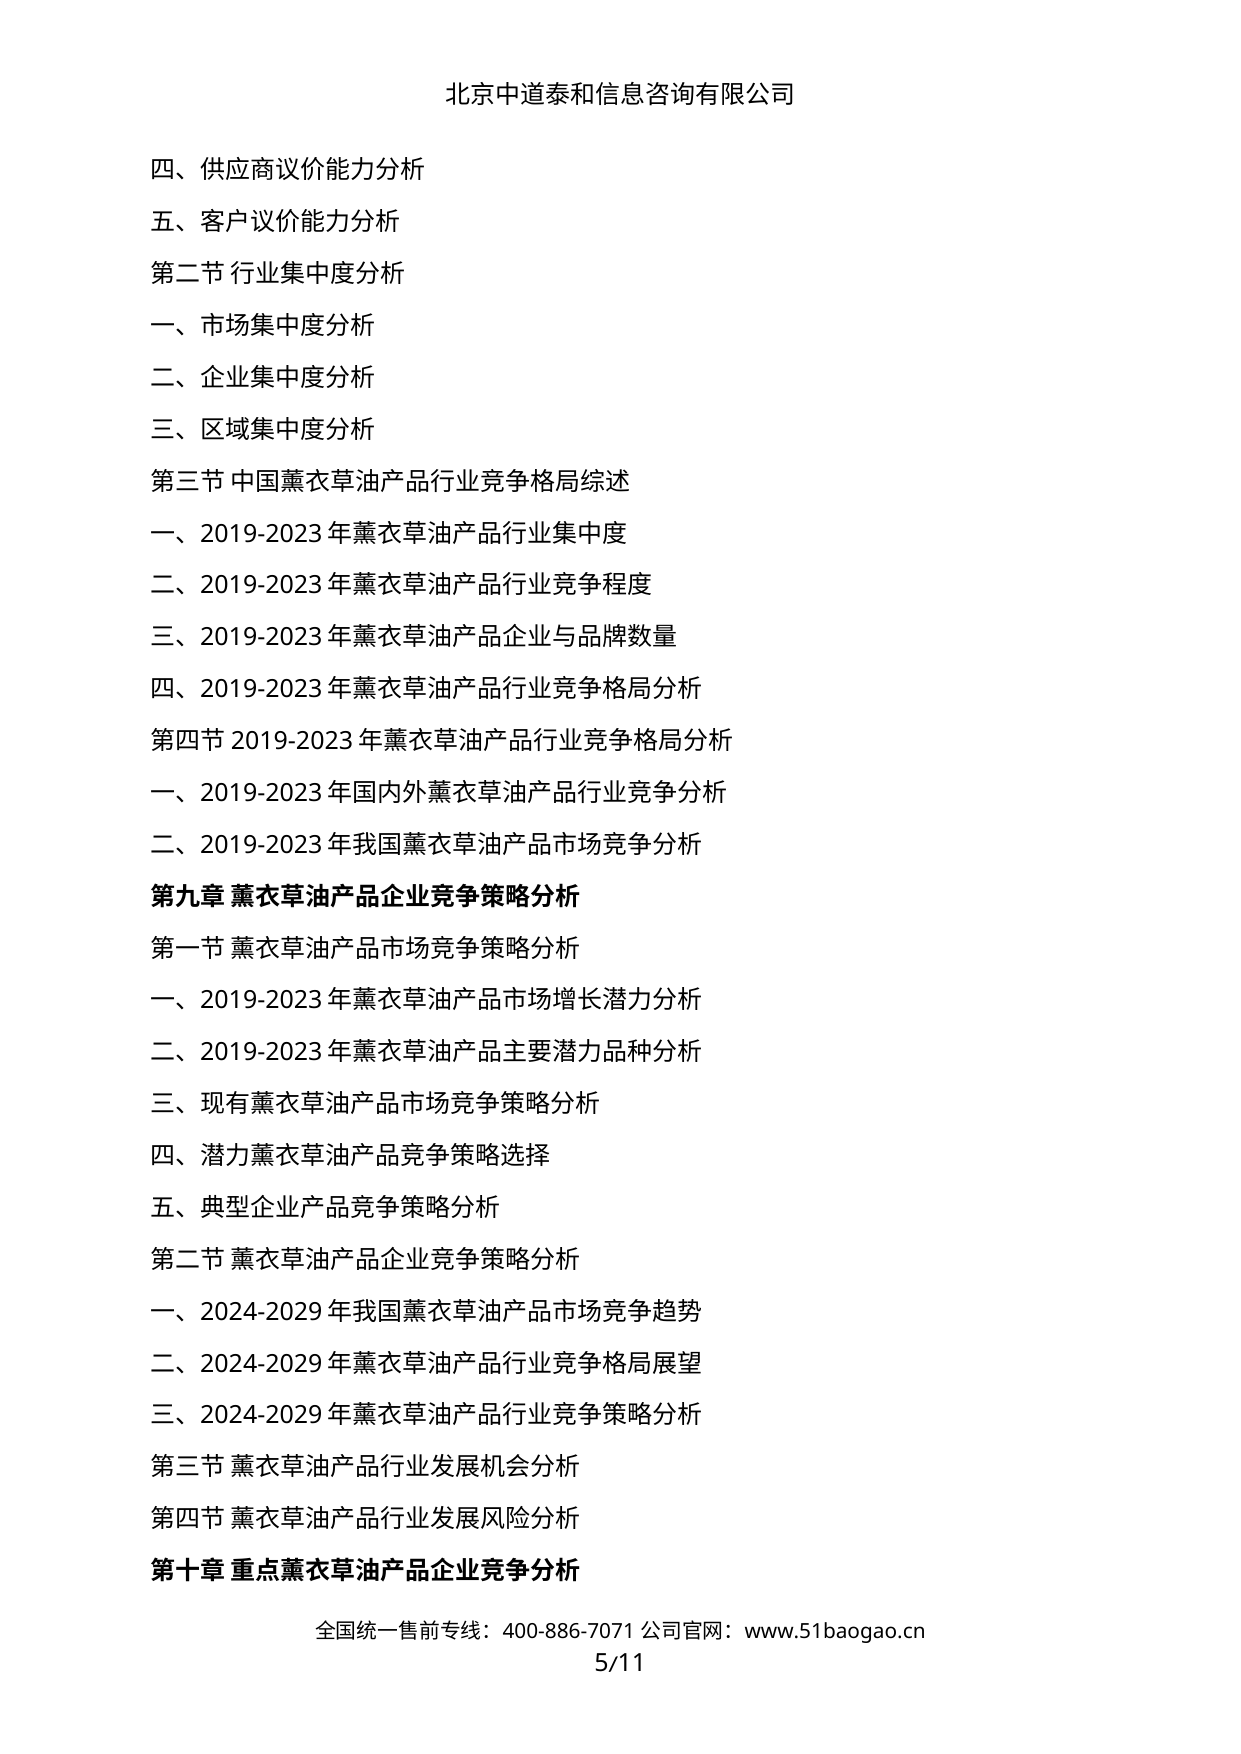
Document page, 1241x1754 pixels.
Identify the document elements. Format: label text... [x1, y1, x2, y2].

text 四、2019-2023年薰衣草油产品行业竞争格局分析 [150, 669, 1090, 705]
text 二、2024-2029年薰衣草油产品行业竞争格局展望 [150, 1343, 1090, 1379]
text 一、2024-2029年我国薰衣草油产品市场竞争趋势 [150, 1291, 1090, 1327]
text 五、客户议价能力分析 [150, 202, 1090, 238]
text 三、现有薰衣草油产品市场竞争策略分析 [150, 1084, 1090, 1120]
text 三、区域集中度分析 [150, 409, 1090, 446]
text 一、2019-2023年薰衣草油产品市场增长潜力分析 [150, 980, 1090, 1016]
text 第三节 中国薰衣草油产品行业竞争格局综述 [150, 461, 1090, 497]
text 二、2019-2023年薰衣草油产品主要潜力品种分析 [150, 1032, 1090, 1068]
text 一、市场集中度分析 [150, 306, 1090, 342]
text 一、2019-2023年薰衣草油产品行业集中度 [150, 513, 1090, 549]
text 第四节 2019-2023年薰衣草油产品行业竞争格局分析 [150, 721, 1090, 757]
text 四、潜力薰衣草油产品竞争策略选择 [150, 1136, 1090, 1172]
text 第九章 薰衣草油产品企业竞争策略分析 [150, 876, 1090, 912]
text 四、供应商议价能力分析 [150, 150, 1090, 186]
text 三、2024-2029年薰衣草油产品行业竞争策略分析 [150, 1395, 1090, 1431]
text 第三节 薰衣草油产品行业发展机会分析 [150, 1447, 1090, 1483]
text 二、2019-2023年薰衣草油产品行业竞争程度 [150, 565, 1090, 601]
text 三、2019-2023年薰衣草油产品企业与品牌数量 [150, 617, 1090, 653]
text 第二节 薰衣草油产品企业竞争策略分析 [150, 1239, 1090, 1276]
text 第十章 重点薰衣草油产品企业竞争分析 [150, 1551, 1090, 1587]
text 五、典型企业产品竞争策略分析 [150, 1187, 1090, 1224]
text 二、企业集中度分析 [150, 357, 1090, 394]
text 第四节 薰衣草油产品行业发展风险分析 [150, 1499, 1090, 1535]
text 第二节 行业集中度分析 [150, 254, 1090, 290]
text 二、2019-2023年我国薰衣草油产品市场竞争分析 [150, 824, 1090, 861]
text 第一节 薰衣草油产品市场竞争策略分析 [150, 928, 1090, 964]
text 一、2019-2023年国内外薰衣草油产品行业竞争分析 [150, 772, 1090, 809]
